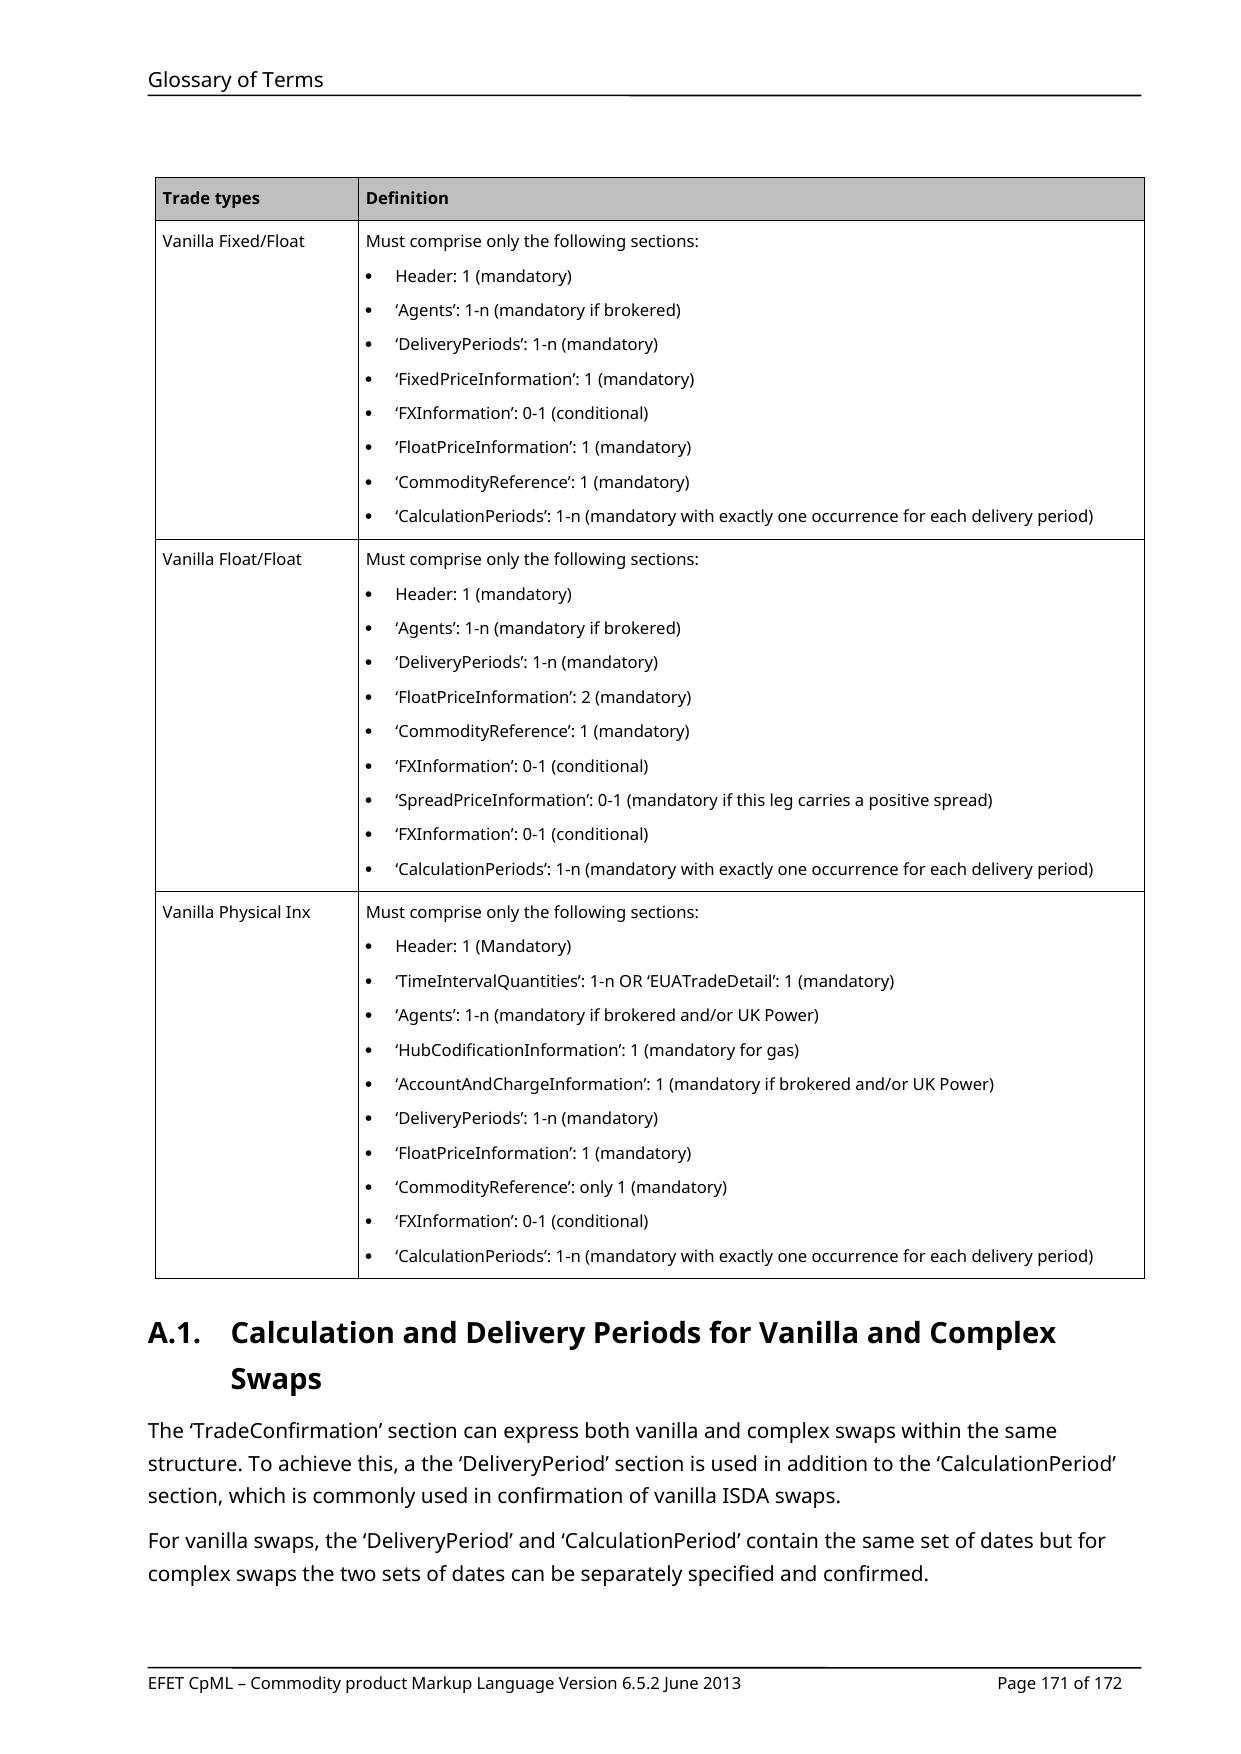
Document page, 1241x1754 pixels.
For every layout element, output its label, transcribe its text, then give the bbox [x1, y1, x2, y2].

text Calculation and Delivery Periods for Vanilla and Complex Swaps [148, 1313, 1122, 1398]
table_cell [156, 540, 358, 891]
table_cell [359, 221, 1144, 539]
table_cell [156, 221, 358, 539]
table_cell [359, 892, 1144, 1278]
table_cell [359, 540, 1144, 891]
text For vanilla swaps, the ‘DeliveryPeriod’ and ‘CalculationPeriod’ contain the same set of dates but for complex swaps the two sets of dates can be separately specified and confirmed. [148, 1527, 1122, 1588]
text The ‘TradeConfirmation’ section can express both vanilla and complex swaps within the same structure. To achieve this, a the ‘DeliveryPeriod’ section is used in addition to the ‘CalculationPeriod’ section, which is commonly used in confirmation of vanilla ISDA swaps. [148, 1416, 1122, 1510]
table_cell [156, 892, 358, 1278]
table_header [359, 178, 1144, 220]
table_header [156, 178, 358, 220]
